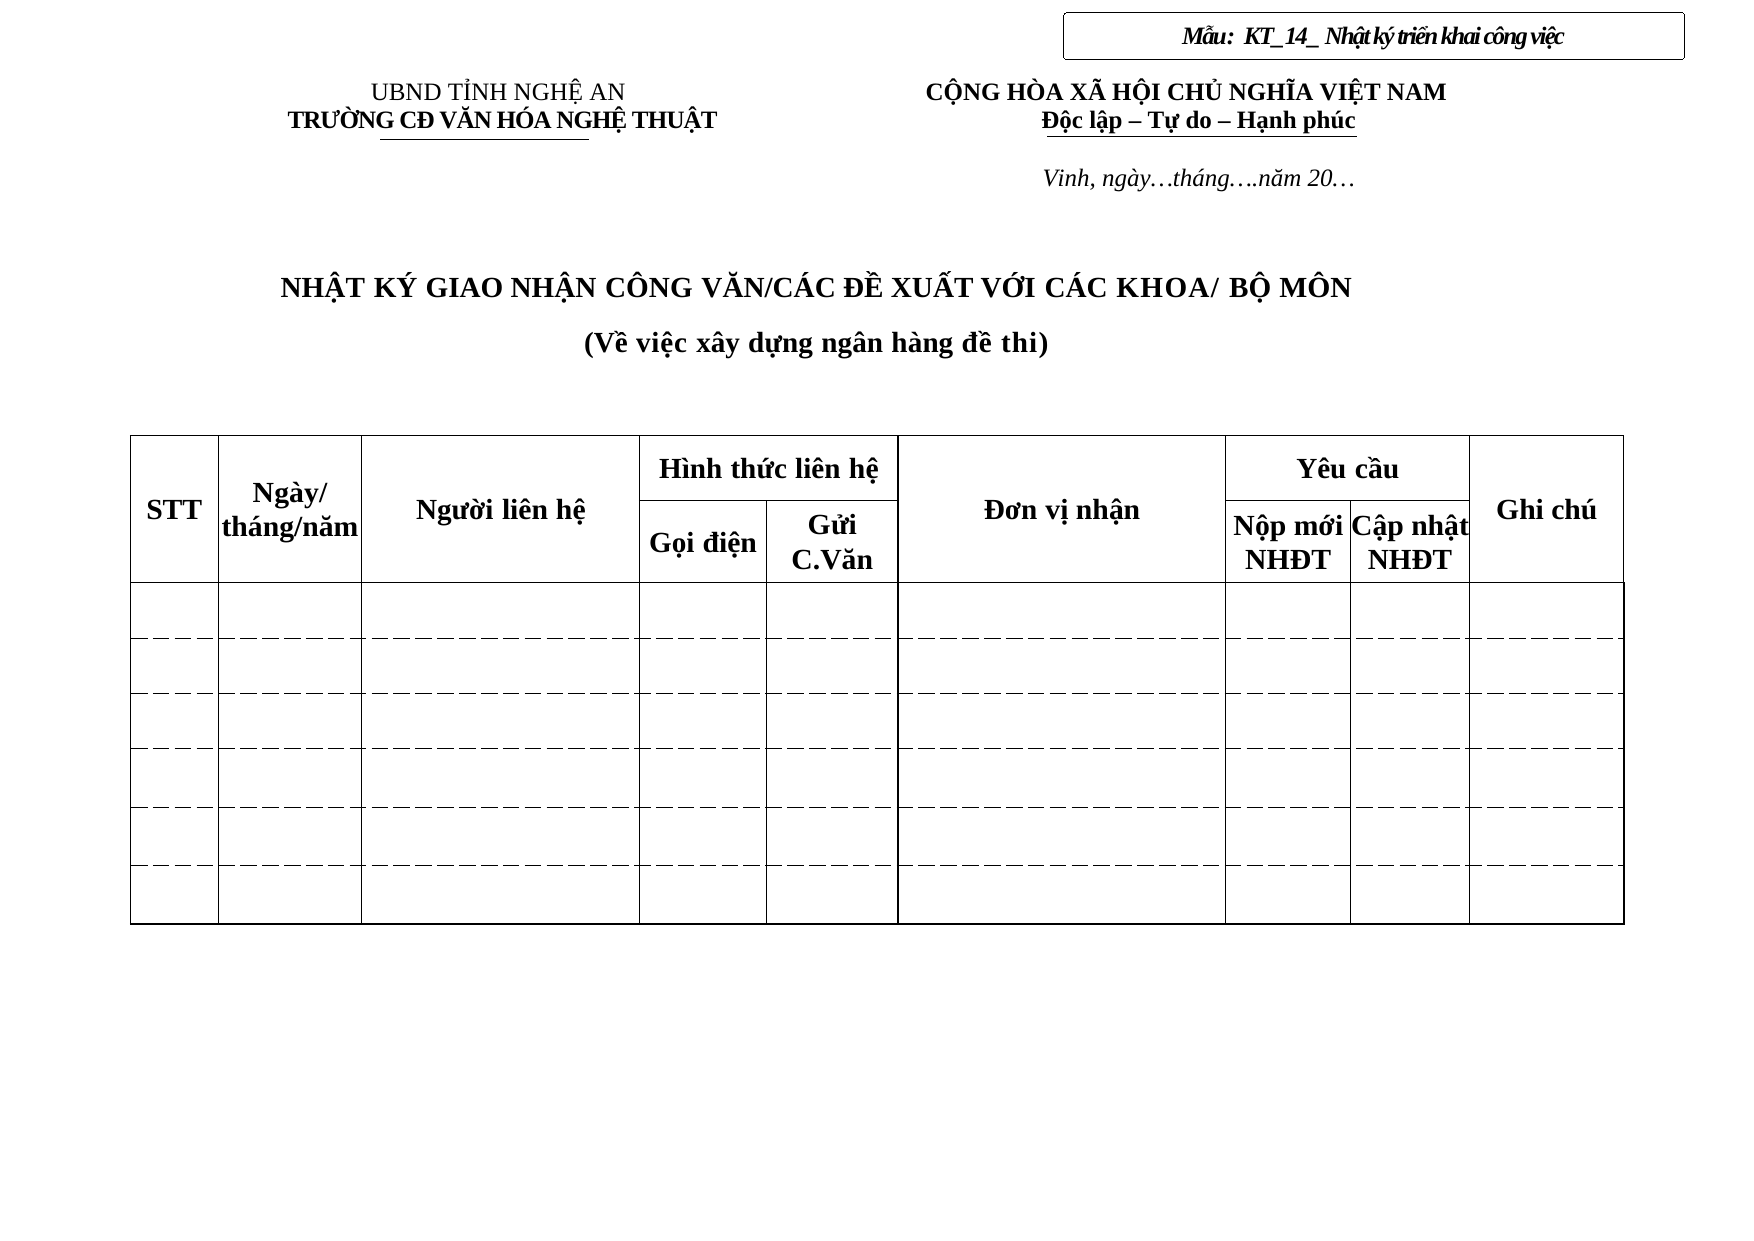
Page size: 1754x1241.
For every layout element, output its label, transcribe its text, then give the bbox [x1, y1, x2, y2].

table_cell [219, 865, 361, 923]
text (Về việc xây dựng ngân hàng đề thi) [75, 325, 1519, 358]
table_cell [219, 748, 361, 807]
text NHẬT KÝ GIAO NHẬN CÔNG VĂN/CÁC ĐỀ XUẤT VỚI CÁC KHOA/ BỘ MÔN [75, 270, 1519, 303]
table_cell [767, 865, 897, 923]
table_cell [899, 865, 1225, 923]
table_cell [1470, 748, 1623, 807]
table_cell [640, 638, 766, 693]
table_cell [219, 638, 361, 693]
table_cell [1226, 638, 1350, 693]
table_cell [1351, 638, 1469, 693]
table_header Yêu cầu [1226, 436, 1469, 500]
table_cell [131, 638, 218, 693]
table_cell [362, 748, 639, 807]
table_cell [219, 583, 361, 637]
table_cell [640, 693, 766, 748]
table_cell [899, 807, 1225, 865]
table_cell [362, 693, 639, 748]
table_cell [219, 807, 361, 865]
table_cell [131, 865, 218, 923]
table_header Ngày/ tháng/năm [219, 436, 361, 582]
table_cell [899, 748, 1225, 807]
table_cell [767, 693, 897, 748]
table_cell [1226, 807, 1350, 865]
table_cell [1351, 807, 1469, 865]
table_cell [1470, 638, 1623, 693]
table_header Ghi chú [1470, 436, 1623, 582]
table_header Hình thức liên hệ [640, 436, 897, 500]
table_cell Gọi điện [640, 501, 766, 582]
table_cell [362, 807, 639, 865]
table_cell [640, 583, 766, 637]
table_cell Cập nhật NHĐT [1351, 501, 1469, 582]
table_cell [131, 748, 218, 807]
table_cell Gửi C.Văn [767, 501, 897, 582]
table_cell [640, 807, 766, 865]
table_cell [1351, 693, 1469, 748]
table_cell [362, 583, 639, 637]
table_cell [767, 748, 897, 807]
table_cell [1470, 693, 1623, 748]
table_cell [131, 693, 218, 748]
table_cell [1226, 748, 1350, 807]
table_cell [1351, 865, 1469, 923]
table_cell [362, 638, 639, 693]
table_header Đơn vị nhận [899, 436, 1225, 582]
table_cell [899, 693, 1225, 748]
table_cell [899, 638, 1225, 693]
table_cell [1226, 693, 1350, 748]
table_cell [1226, 583, 1350, 637]
table_cell [1351, 583, 1469, 637]
table_cell [1226, 865, 1350, 923]
table_cell [640, 865, 766, 923]
table_cell [767, 638, 897, 693]
table_cell [640, 748, 766, 807]
table_cell [899, 583, 1225, 637]
table_cell [131, 807, 218, 865]
table_header Người liên hệ [362, 436, 639, 582]
table_cell [1470, 865, 1623, 923]
table_cell [1351, 748, 1469, 807]
table_cell [362, 865, 639, 923]
table_header STT [131, 436, 218, 582]
table_cell [1470, 583, 1623, 637]
table_cell [767, 583, 897, 637]
table_cell [1470, 807, 1623, 865]
table_cell [131, 583, 218, 637]
table_cell [219, 693, 361, 748]
table_cell [767, 807, 897, 865]
table_cell Nộp mới NHĐT [1226, 501, 1350, 582]
